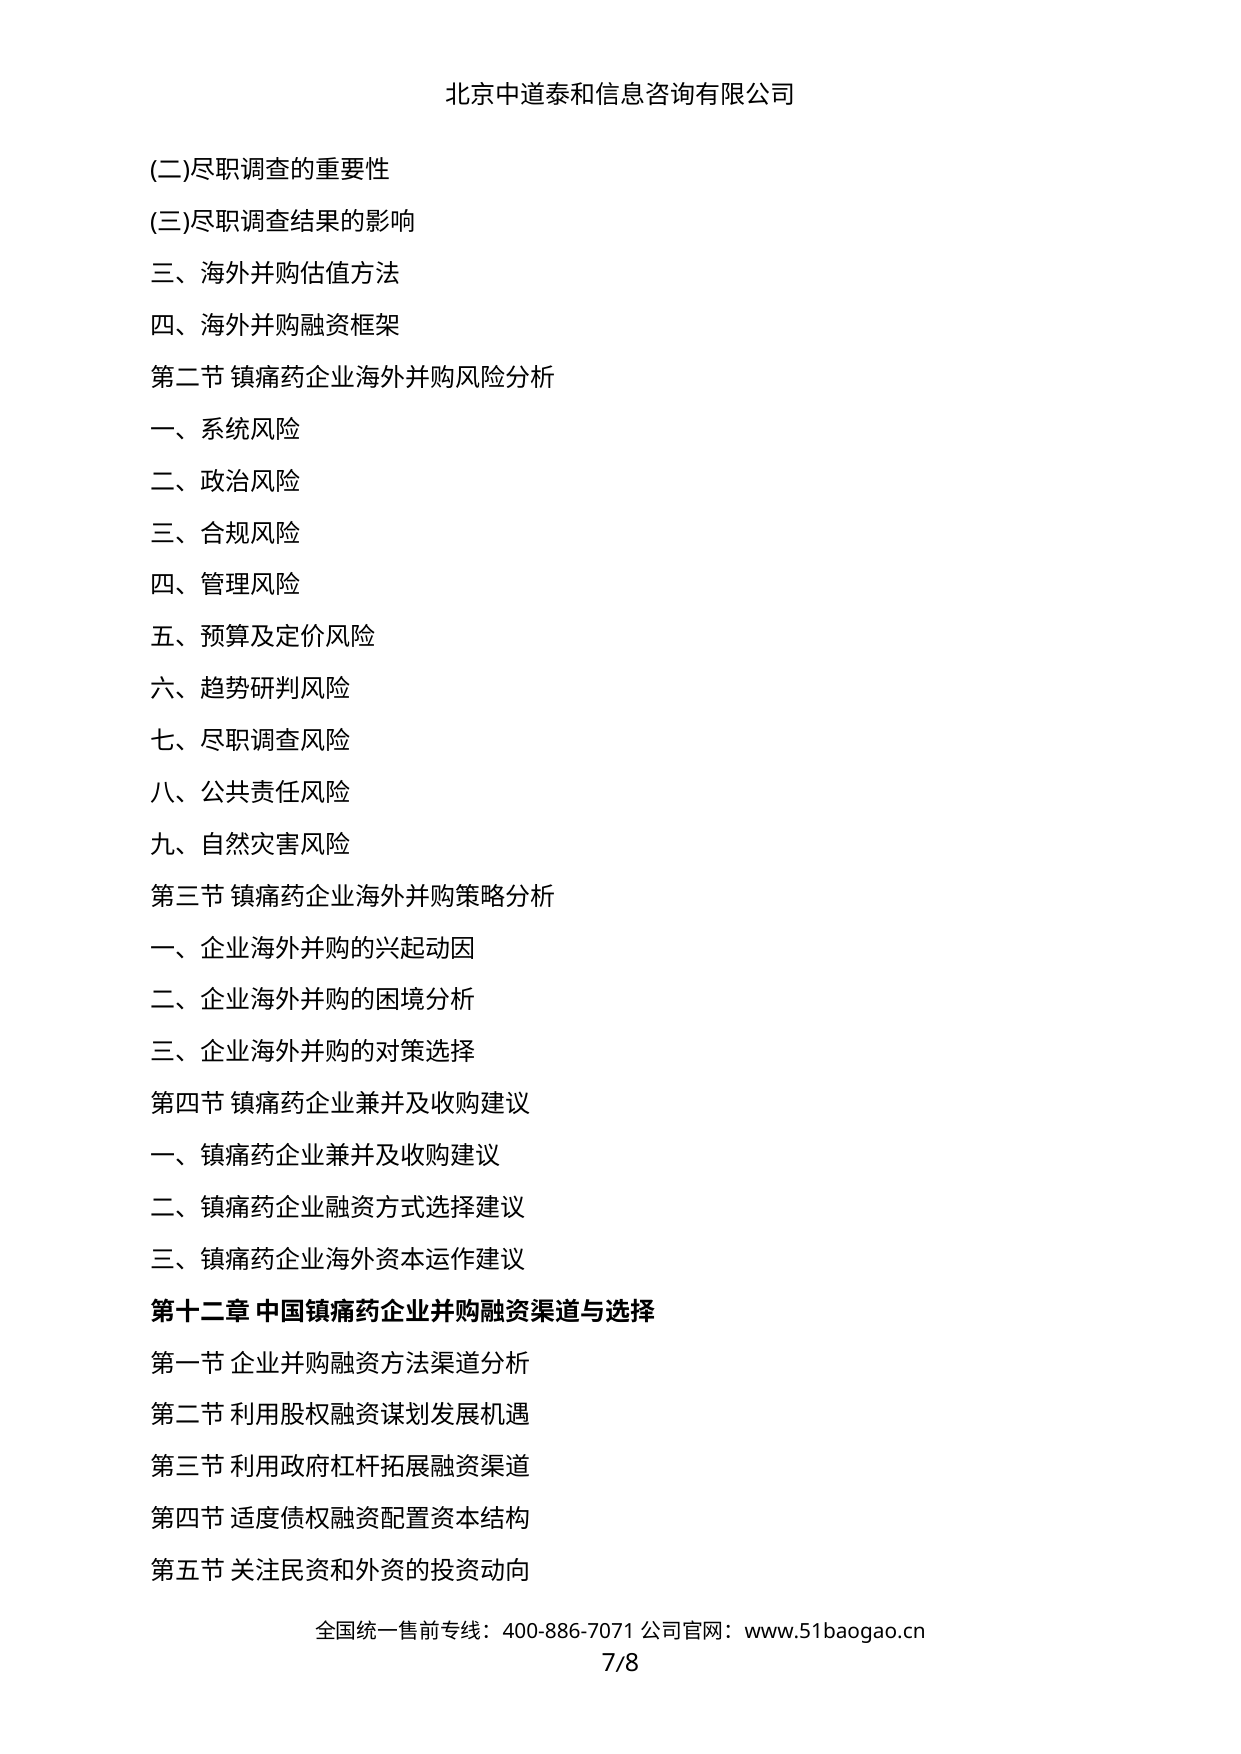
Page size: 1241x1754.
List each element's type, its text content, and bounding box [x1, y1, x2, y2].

text (二)尽职调查的重要性 [150, 150, 1090, 186]
text 七、尽职调查风险 [150, 721, 1090, 757]
text 第四节 镇痛药企业兼并及收购建议 [150, 1084, 1090, 1120]
text 八、公共责任风险 [150, 772, 1090, 809]
text 一、企业海外并购的兴起动因 [150, 928, 1090, 964]
text 一、系统风险 [150, 409, 1090, 446]
text 三、合规风险 [150, 513, 1090, 549]
text 二、镇痛药企业融资方式选择建议 [150, 1187, 1090, 1224]
text (三)尽职调查结果的影响 [150, 202, 1090, 238]
text 二、政治风险 [150, 461, 1090, 497]
text 第二节 镇痛药企业海外并购风险分析 [150, 357, 1090, 394]
text 第一节 企业并购融资方法渠道分析 [150, 1343, 1090, 1379]
text 四、管理风险 [150, 565, 1090, 601]
text 二、企业海外并购的困境分析 [150, 980, 1090, 1016]
text 四、海外并购融资框架 [150, 306, 1090, 342]
text 三、企业海外并购的对策选择 [150, 1032, 1090, 1068]
text 第二节 利用股权融资谋划发展机遇 [150, 1395, 1090, 1431]
text 三、海外并购估值方法 [150, 254, 1090, 290]
text 第三节 利用政府杠杆拓展融资渠道 [150, 1447, 1090, 1483]
text 三、镇痛药企业海外资本运作建议 [150, 1239, 1090, 1276]
text 一、镇痛药企业兼并及收购建议 [150, 1136, 1090, 1172]
text 第十二章 中国镇痛药企业并购融资渠道与选择 [150, 1291, 1090, 1327]
text 六、趋势研判风险 [150, 669, 1090, 705]
text 五、预算及定价风险 [150, 617, 1090, 653]
text 第三节 镇痛药企业海外并购策略分析 [150, 876, 1090, 912]
text 九、自然灾害风险 [150, 824, 1090, 861]
text 第四节 适度债权融资配置资本结构 [150, 1499, 1090, 1535]
text 第五节 关注民资和外资的投资动向 [150, 1551, 1090, 1587]
